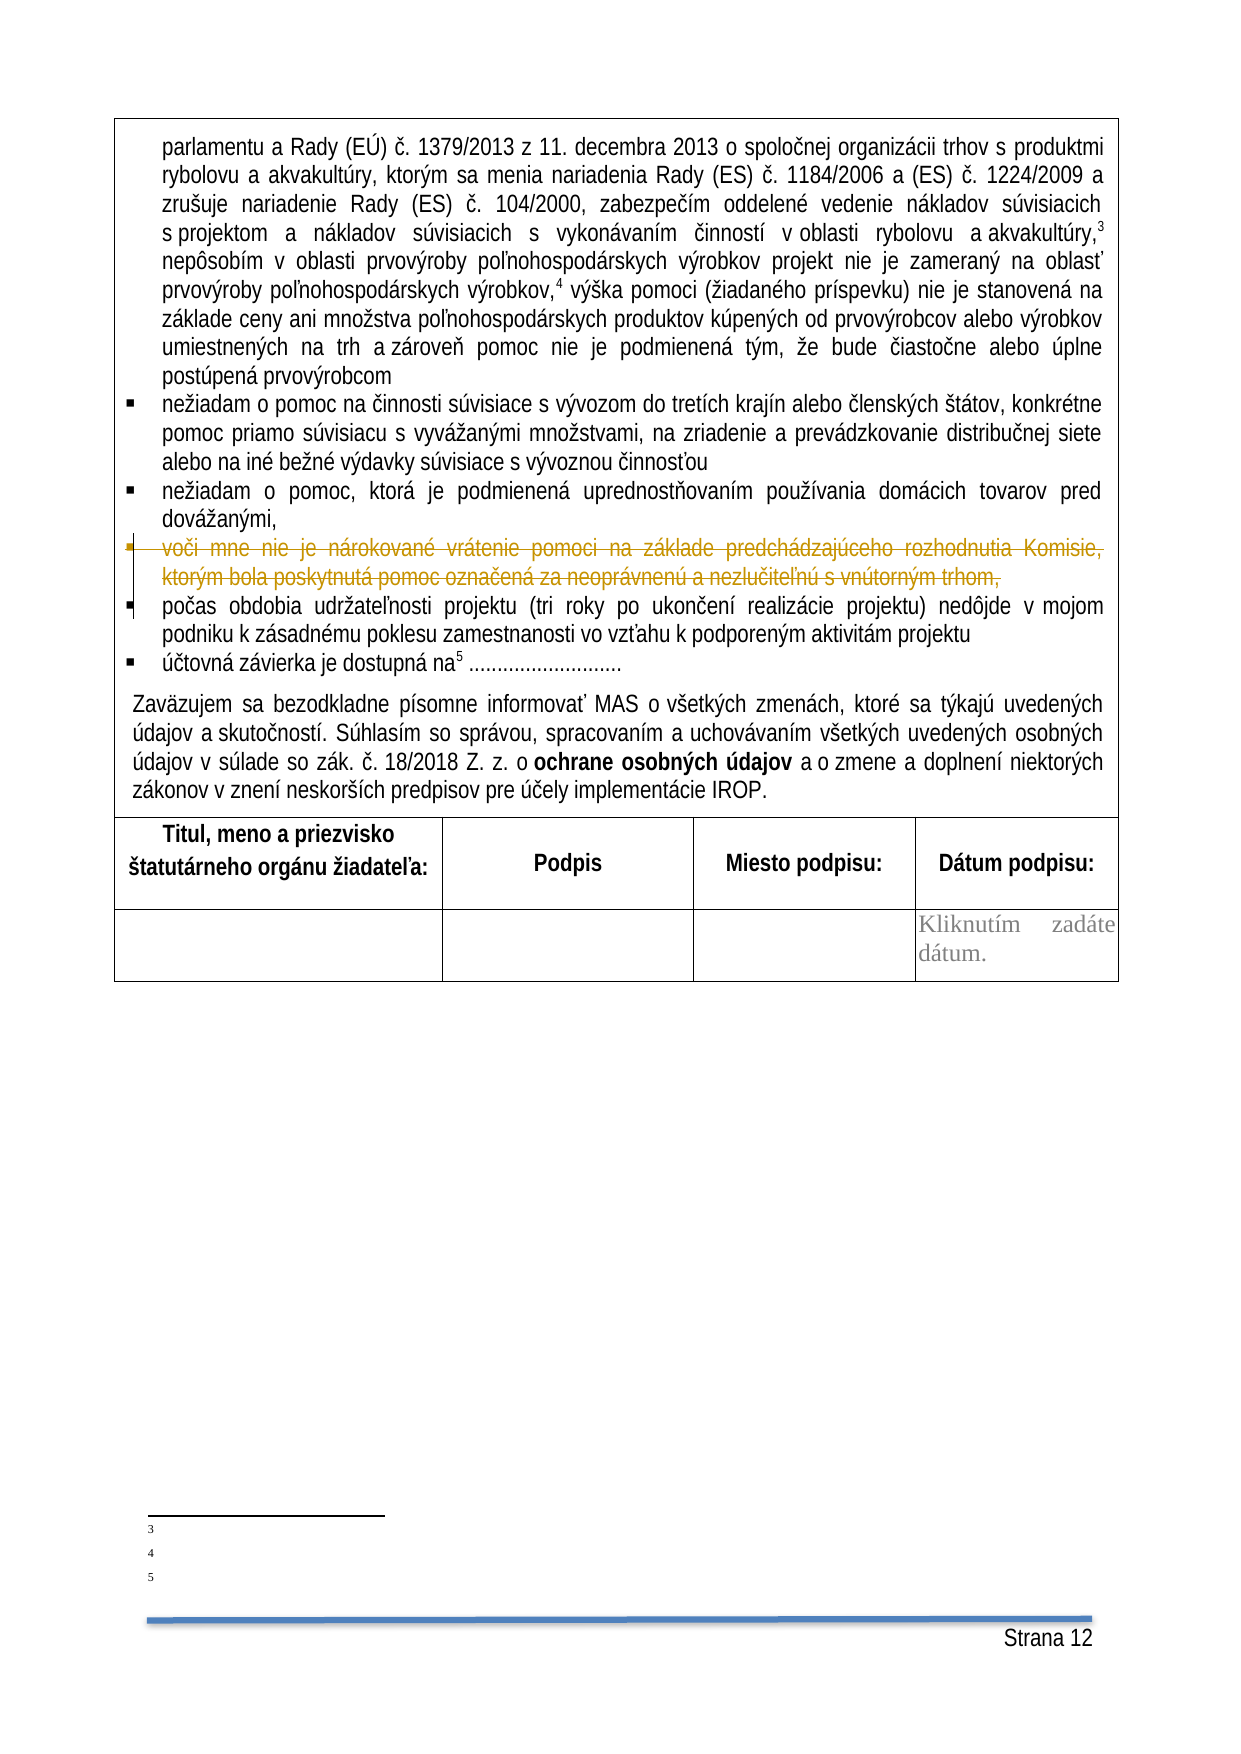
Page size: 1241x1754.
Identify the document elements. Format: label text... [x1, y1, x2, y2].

table_cell Titul, meno a priezvisko štatutárneho orgánu žiadateľa: [115, 818, 442, 908]
table_cell Podpis [443, 818, 693, 908]
table_cell [694, 910, 915, 981]
table_cell Ja, dolupodpísaný ako štatutárny orgán žiadateľa čestne vyhlasujem, že: všetky informácie obsiahnuté v žiadosti o príspevok a všetkých jej prílohách sú úplné, pravdivé a správne, zabezpečím finančné prostriedky na spolufinancovanie projektu tak, aby nebola ohrozená jeho implementácia, zabezpečím finančné prostriedky na prevádzku projektu po ukončení jeho realizácie a pokrytie ostatných nákladov za účelom zabezpečenia udržateľnosti projektu počas obdobia minimálne 3 roky od ukončenia realizácie projektu, nezačnem s prácami na projekte pred predložením ŽoPr na MAS, projekt je v súlade s princípmi podpory rovnosti mužov a žien a nediskriminácie podľa článku 7 nariadenia Európskeho parlamentu a Rady (EÚ) č. 1303/2013 zo 17. decembra 2013, ktorým sa stanovujú spoločné ustanovenia o Európskom fonde regionálneho rozvoja, Európskom sociálnom fonde, Kohéznom fonde, Európskom poľnohospodárskom fonde pre rozvoj vidieka a Európskom námornom a rybárskom fonde a ktorým sa stanovujú všeobecné ustanovenia o Európskom fonde regionálneho rozvoja, Európskom sociálnom fonde, Kohéznom fonde a Európskom námornom a rybárskom fonde, a ktorým sa zrušuje nariadenie Rady (ES) č. 1083/2006 (ďalej len „všeobecné nariadenie“) a v súlade s princípom udržateľného rozvoja podľa článku 8 všeobecného nariadenia, projektová dokumentácie je kompletná a je zhodná s projektovou dokumentáciou, ktorá bola posúdená príslušným stavebným úradom (ak relevantné) na oprávnené výdavky uvedené v projekte nežiadam o príspevok z verejných zdrojov a ani mi na tieto výdavky v minulosti nebol poskytnutý príspevok z verejných prostriedkov, spĺňam všetky podmienky poskytnutia príspevku uvedené v príslušnej výzve, som si vedomý skutočnosti, že na príspevok nie je právny nárok, som si vedomý zodpovednosti za predloženie neúplných a nesprávnych údajov, pričom beriem na vedomie, že preukázanie opaku je spojené s rizikom možných následkov v rámci konania o žiadosti o NFP a/alebo implementácie projektu (napr. možnosť mimoriadneho ukončenia zmluvného vzťahu, vznik neoprávnených výdavkov), nepôsobím v sektore rybolovu a akvakultúry, na ktoré sa vzťahuje Nariadenie Európskeho parlamentu a Rady (EÚ) č. 1379/2013 z 11. decembra 2013 o spoločnej organizácii trhov s produktmi rybolovu a akvakultúry, ktorým sa menia nariadenia Rady (ES) č. 1184/2006 a (ES) č. 1224/2009 a zrušuje nariadenie Rady (ES) č. 104/2000, projekt nie je zameraný na oblasť rybolovu a akvakultúry, na ktoré sa vzťahuje Nariadenie Európskeho parlamentu a Rady (EÚ) č. 1379/2013 z 11. decembra 2013 o spoločnej organizácii trhov s produktmi rybolovu a akvakultúry, ktorým sa menia nariadenia Rady (ES) č. 1184/2006 a (ES) č. 1224/2009 a zrušuje nariadenie Rady (ES) č. 104/2000, zabezpečím oddelené vedenie nákladov súvisiacich s projektom a nákladov súvisiacich s vykonávaním činností v oblasti rybolovu a akvakultúry, nepôsobím v oblasti prvovýroby poľnohospodárskych výrobkov projekt nie je zameraný na oblasť prvovýroby poľnohospodárskych výrobkov, výška pomoci (žiadaného príspevku) nie je stanovená na základe ceny ani množstva poľnohospodárskych produktov kúpených od prvovýrobcov alebo výrobkov umiestnených na trh a zároveň pomoc nie je podmienená tým, že bude čiastočne alebo úplne postúpená prvovýrobcom nežiadam o pomoc na činnosti súvisiace s vývozom do tretích krajín alebo členských štátov, konkrétne pomoc priamo súvisiacu s vyvážanými množstvami, na zriadenie a prevádzkovanie distribučnej siete alebo na iné bežné výdavky súvisiace s vývoznou činnosťou nežiadam o pomoc, ktorá je podmienená uprednostňovaním používania domácich tovarov pred dovážanými, počas obdobia udržateľnosti projektu (tri roky po ukončení realizácie projektu) nedôjde v mojom podniku k zásadnému poklesu zamestnanosti vo vzťahu k podporeným aktivitám projektu účtovná závierka je dostupná na ........................... Zaväzujem sa bezodkladne písomne informovať MAS o všetkých zmenách, ktoré sa týkajú uvedených údajov a skutočností. Súhlasím so správou, spracovaním a uchovávaním všetkých uvedených osobných údajov v súlade so zák. č. 18/2018 Z. z. o ochrane osobných údajov a o zmene a doplnení niektorých zákonov v znení neskorších predpisov pre účely implementácie IROP. [115, 119, 1118, 817]
table_cell Dátum podpisu: [916, 818, 1118, 908]
table_cell Miesto podpisu: [694, 818, 915, 908]
table_cell [443, 910, 693, 981]
table_cell [115, 910, 442, 981]
